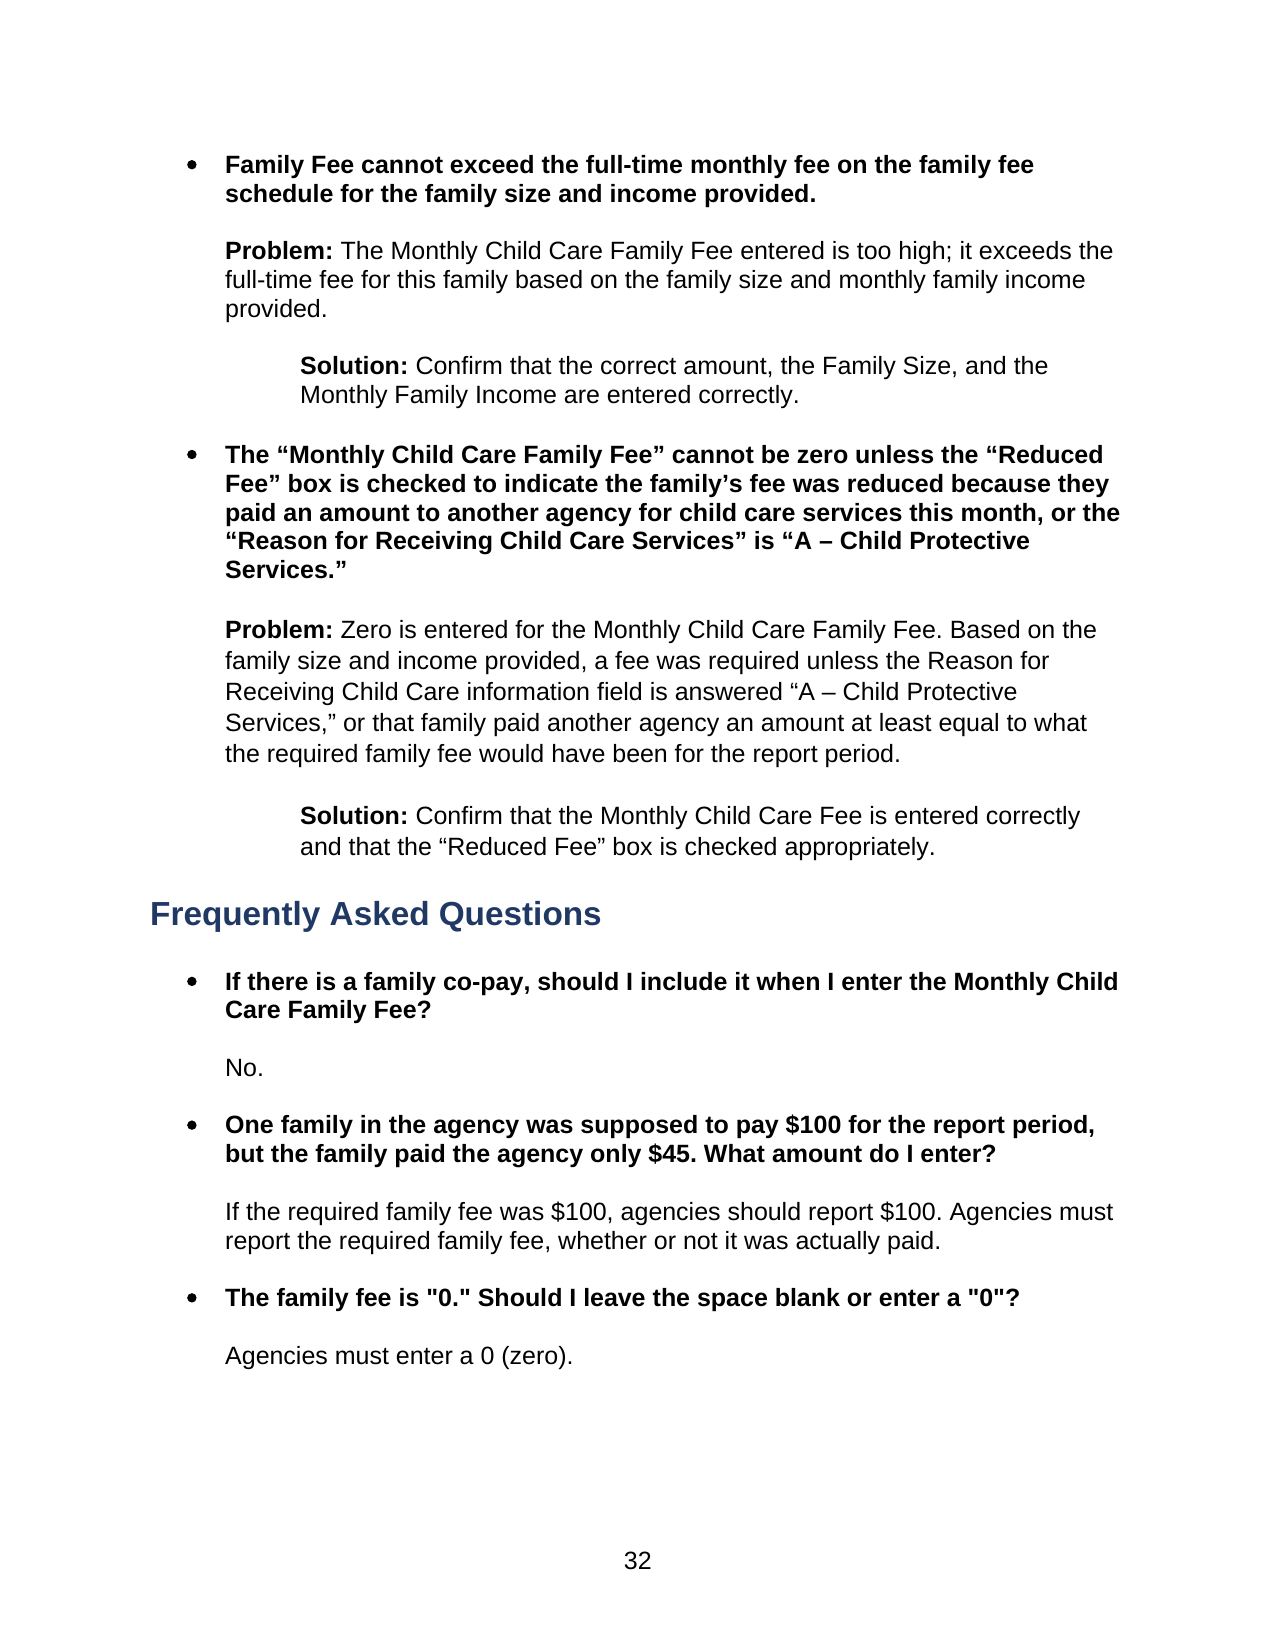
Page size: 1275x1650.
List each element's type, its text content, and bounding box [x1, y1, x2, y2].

list If there is a family co-pay, should I include it when I enter the Monthly Child Care Family Fee? [187, 967, 1125, 1024]
text Solution: Confirm that the correct amount, the Family Size, and the Monthly Family Income are entered correctly. [300, 351, 1125, 409]
text No. [225, 1053, 1125, 1082]
list The “Monthly Child Care Family Fee” cannot be zero unless the “Reduced Fee” box is checked to indicate the family’s fee was reduced because they paid an amount to another agency for child care services this month, or the “Reason for Receiving Child Care Services” is “A – Child Protective Services.” [187, 440, 1125, 584]
text Problem: The Monthly Child Care Family Fee entered is too high; it exceeds the full-time fee for this family based on the family size and monthly family income provided. [225, 236, 1125, 323]
text Solution: Confirm that the Monthly Child Care Fee is entered correctly and that the “Reduced Fee” box is checked appropriately. [300, 801, 1125, 861]
text Agencies must enter a 0 (zero). [225, 1341, 1125, 1369]
list The family fee is "0." Should I leave the space blank or enter a "0"? [187, 1283, 1125, 1312]
list Family Fee cannot exceed the full-time monthly fee on the family fee schedule for the family size and income provided. [187, 150, 1125, 208]
subtitle Frequently Asked Questions [150, 894, 1125, 933]
text If the required family fee was $100, agencies should report $100. Agencies must report the required family fee, whether or not it was actually paid. [225, 1197, 1125, 1254]
list One family in the agency was supposed to pay $100 for the report period, but the family paid the agency only $45. What amount do I enter? [187, 1111, 1125, 1168]
text Problem: Zero is entered for the Monthly Child Care Family Fee. Based on the family size and income provided, a fee was required unless the Reason for Receiving Child Care information field is answered “A – Child Protective Services,” or that family paid another agency an amount at least equal to what the required family fee would have been for the report period. [225, 615, 1125, 768]
